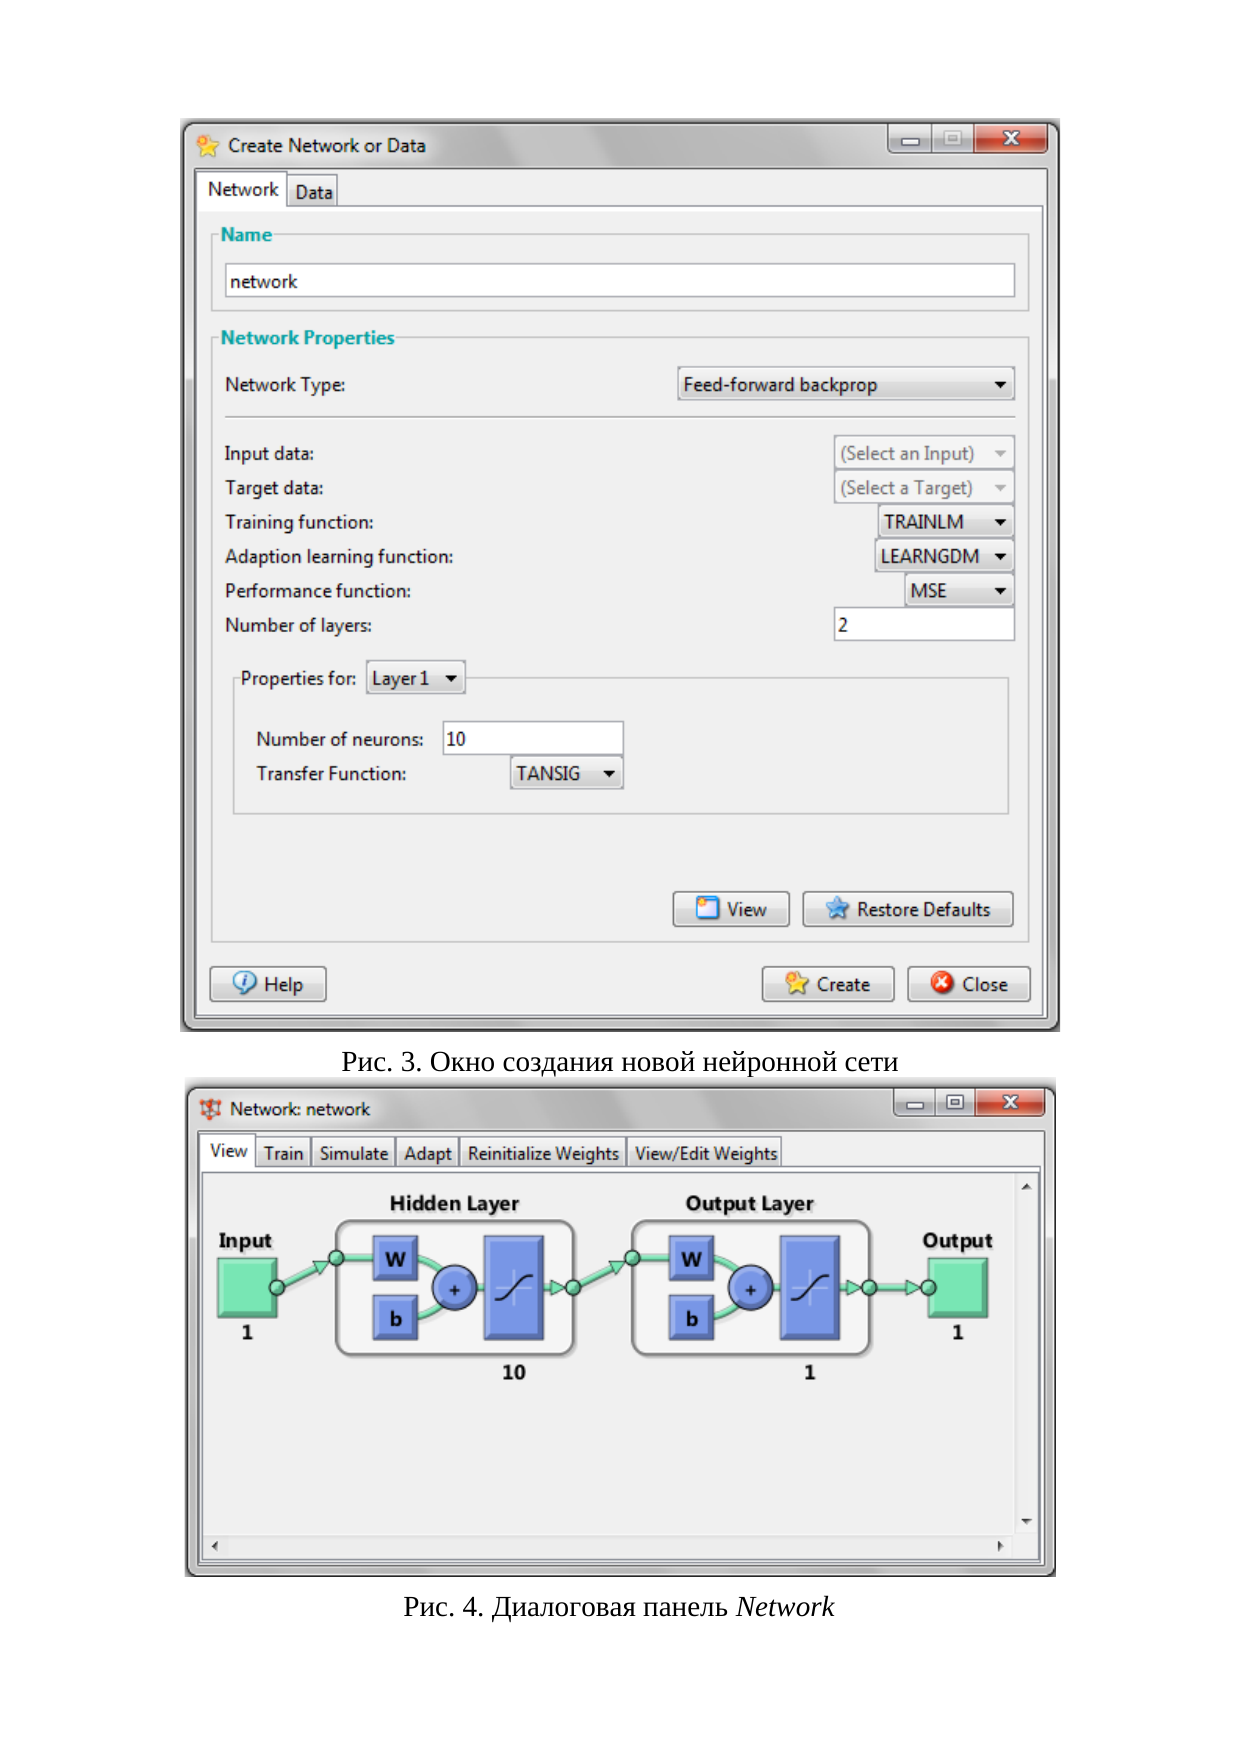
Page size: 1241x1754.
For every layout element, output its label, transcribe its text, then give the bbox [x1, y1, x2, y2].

list Рис. 3. Окно создания новой нейронной сети [118, 1044, 1122, 1078]
list Рис. 4. Диалоговая панель Network [118, 1589, 1122, 1622]
picture [180, 118, 1060, 1032]
picture [184, 1077, 1056, 1577]
